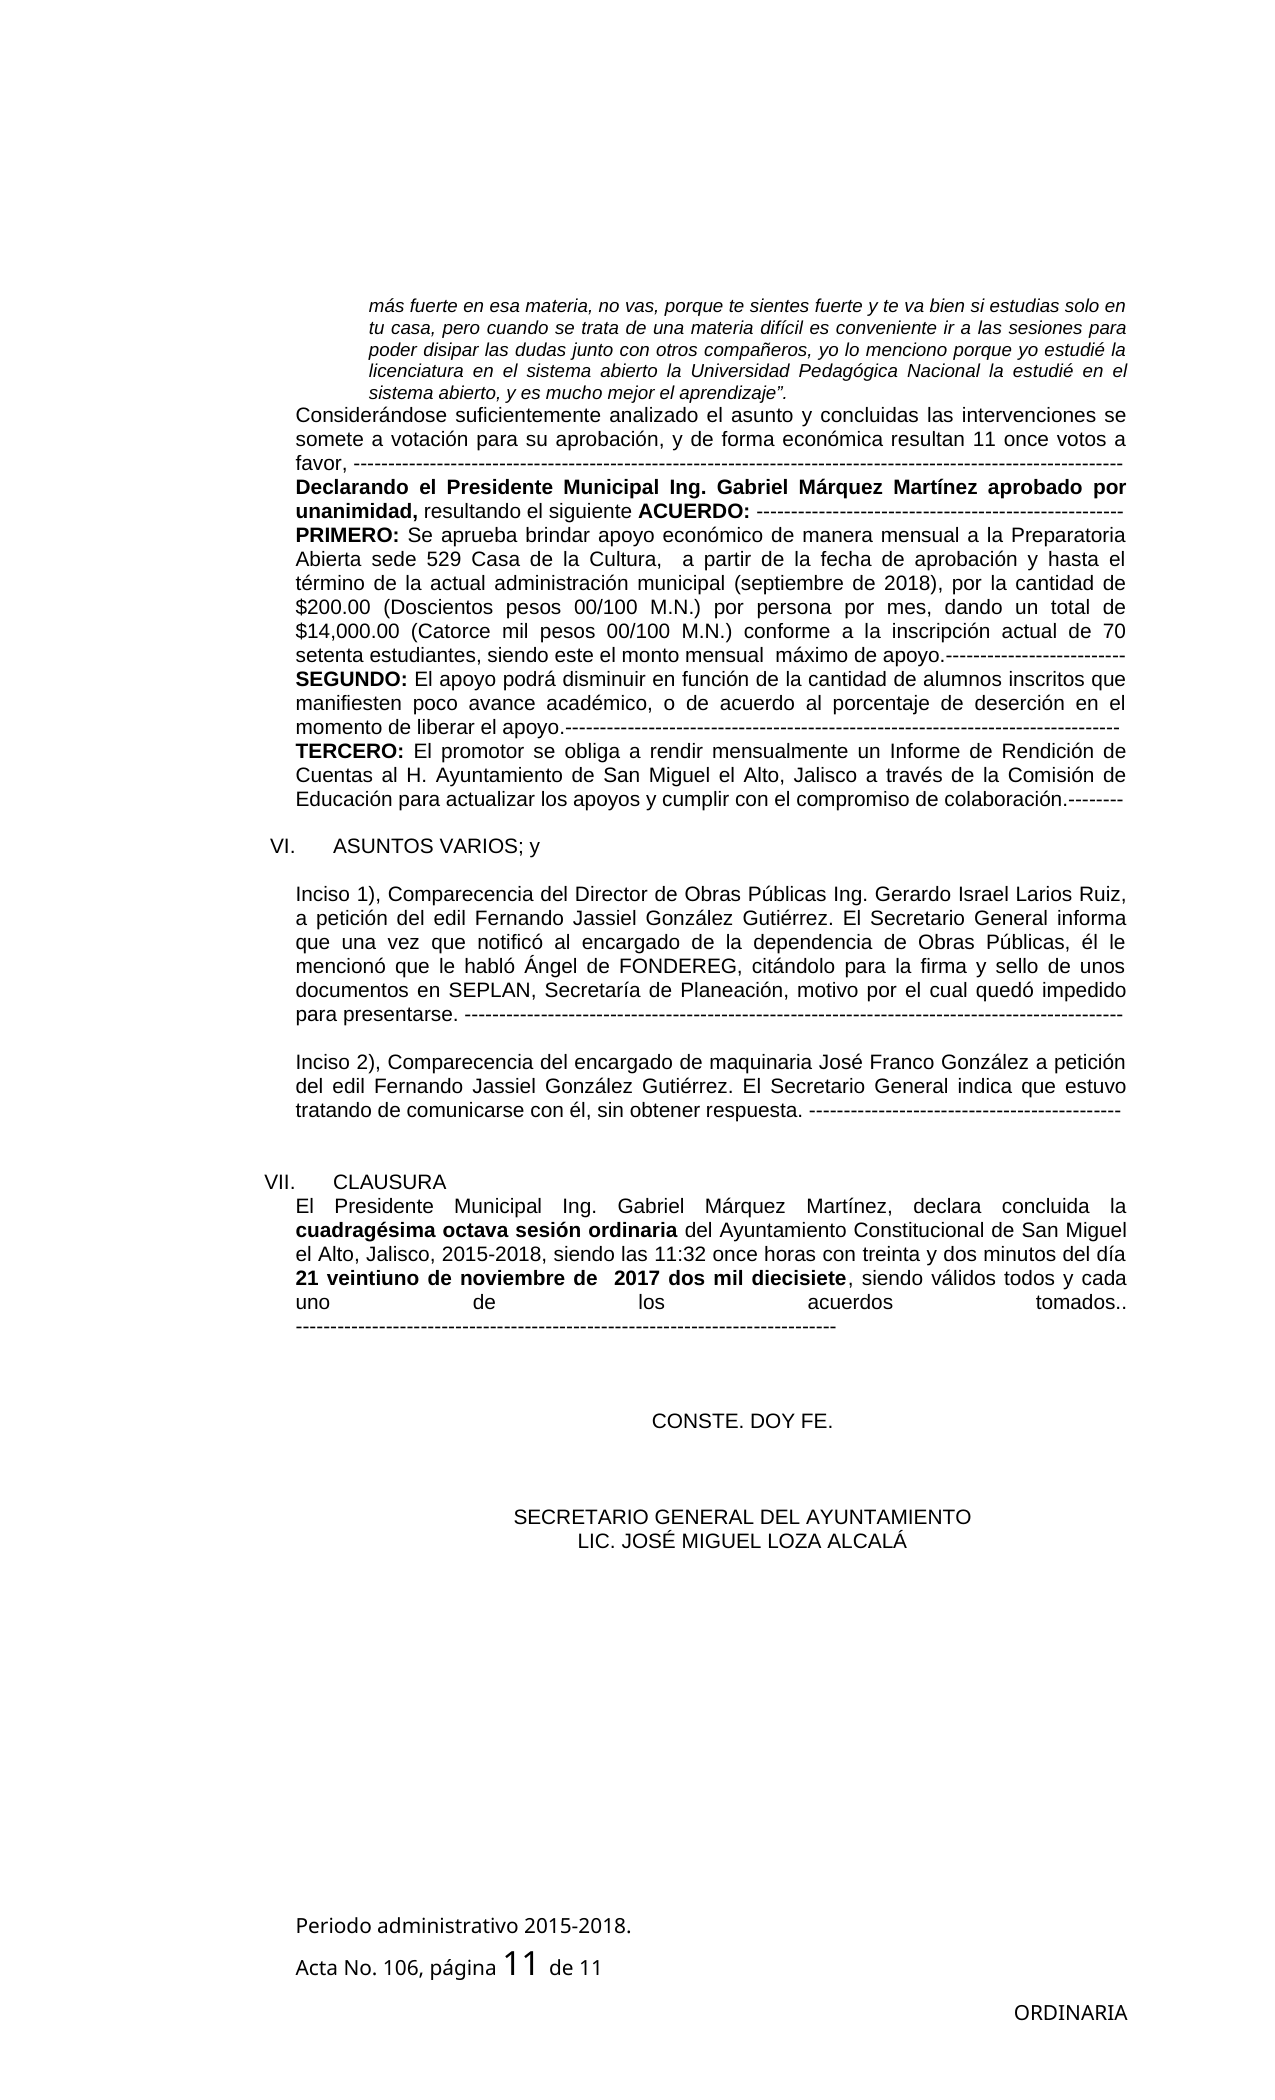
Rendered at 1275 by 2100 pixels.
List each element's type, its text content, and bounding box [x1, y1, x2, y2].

text LIC. JOSÉ MIGUEL LOZA ALCALÁ [295, 1529, 1189, 1553]
list ASUNTOS VARIOS; y [295, 834, 1127, 858]
text SECRETARIO GENERAL DEL AYUNTAMIENTO [295, 1505, 1189, 1529]
text PRIMERO: Se aprueba brindar apoyo económico de manera mensual a la Preparatoria Abierta sede 529 Casa de la Cultura, a partir de la fecha de aprobación y hasta el término de la actual administración municipal (septiembre de 2018), por la cantidad de $200.00 (Doscientos pesos 00/100 M.N.) por persona por mes, dando un total de $14,000.00 (Catorce mil pesos 00/100 M.N.) conforme a la inscripción actual de 70 setenta estudiantes, siendo este el monto mensual máximo de apoyo.-------------------------- [295, 523, 1127, 667]
text CONSTE. DOY FE. [295, 1409, 1189, 1433]
text SEGUNDO: El apoyo podrá disminuir en función de la cantidad de alumnos inscritos que manifiesten poco avance académico, o de acuerdo al porcentaje de deserción en el momento de liberar el apoyo.-------------------------------------------------------------------------------- [295, 667, 1127, 738]
text TERCERO: El promotor se obliga a rendir mensualmente un Informe de Rendición de Cuentas al H. Ayuntamiento de San Miguel el Alto, Jalisco a través de la Comisión de Educación para actualizar los apoyos y cumplir con el compromiso de colaboración.-------- [295, 738, 1127, 810]
list CLAUSURA [295, 1170, 1127, 1194]
text El Presidente Municipal Ing. Gabriel Márquez Martínez, declara concluida la cuadragésima octava sesión ordinaria del Ayuntamiento Constitucional de San Miguel el Alto, Jalisco, 2015-2018, siendo las 11:32 once horas con treinta y dos minutos del día 21 veintiuno de noviembre de 2017 dos mil diecisiete, siendo válidos todos y cada uno de los acuerdos tomados.. ------------------------------------------------------------------------------ [295, 1194, 1127, 1337]
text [369, 295, 1127, 403]
text Inciso 2), Comparecencia del encargado de maquinaria José Franco González a petición del edil Fernando Jassiel González Gutiérrez. El Secretario General indica que estuvo tratando de comunicarse con él, sin obtener respuesta. --------------------------------------------- [295, 1050, 1127, 1122]
text Inciso 1), Comparecencia del Director de Obras Públicas Ing. Gerardo Israel Larios Ruiz, a petición del edil Fernando Jassiel González Gutiérrez. El Secretario General informa que una vez que notificó al encargado de la dependencia de Obras Públicas, él le mencionó que le habló Ángel de FONDEREG, citándolo para la firma y sello de unos documentos en SEPLAN, Secretaría de Planeación, motivo por el cual quedó impedido para presentarse. ----------------------------------------------------------------------------------------------- [295, 882, 1127, 1026]
text Considerándose suficientemente analizado el asunto y concluidas las intervenciones se somete a votación para su aprobación, y de forma económica resultan 11 once votos a favor, --------------------------------------------------------------------------------------------------------------- [295, 403, 1127, 475]
text Declarando el Presidente Municipal Ing. Gabriel Márquez Martínez aprobado por unanimidad, resultando el siguiente ACUERDO: ----------------------------------------------------- [295, 475, 1127, 523]
